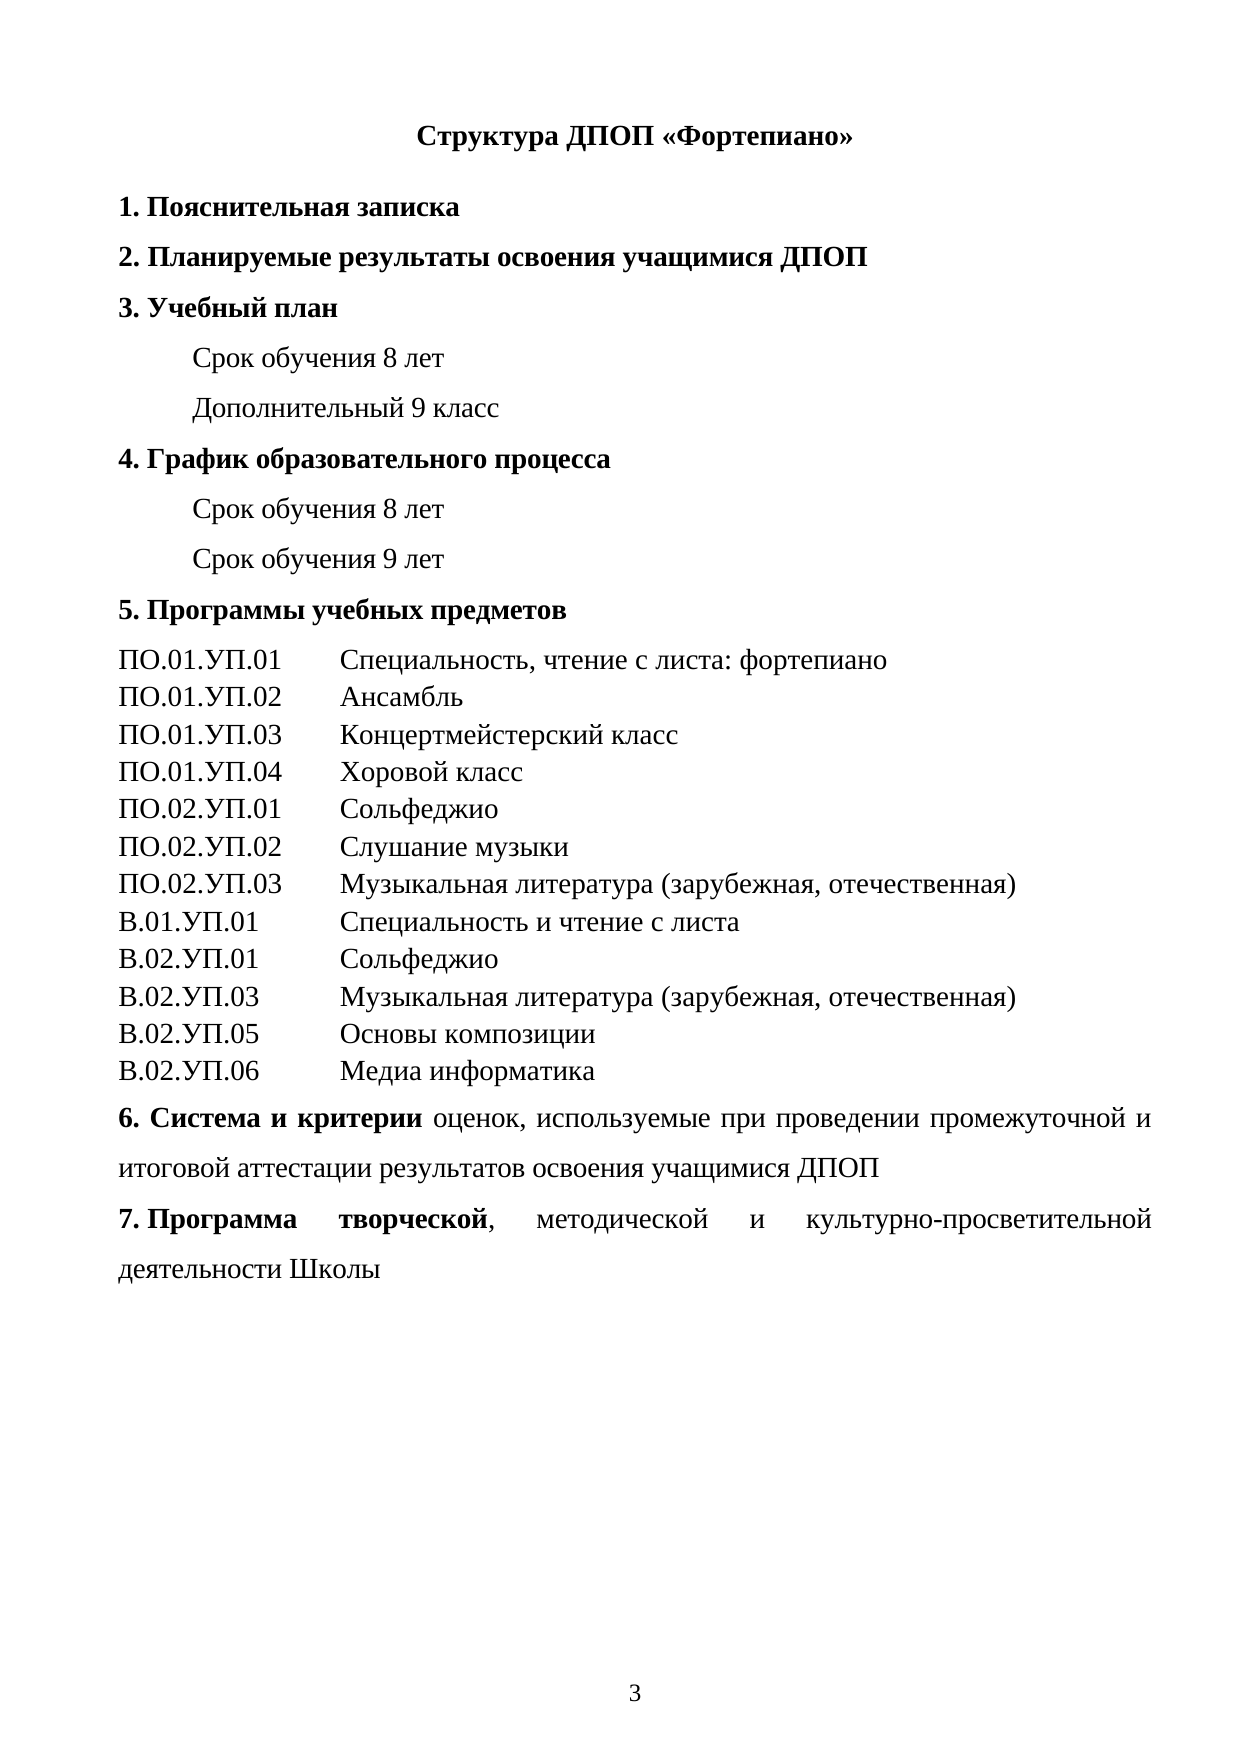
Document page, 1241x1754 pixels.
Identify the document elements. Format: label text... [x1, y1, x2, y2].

table_cell ПО.01.УП.04 [107, 754, 328, 792]
table_cell ПО.02.УП.03 [107, 866, 328, 904]
table_cell В.02.УП.01 [107, 941, 328, 979]
table_cell В.01.УП.01 [107, 904, 328, 941]
text Срок обучения 8 лет [192, 491, 1152, 525]
table_cell Медиа информатика [328, 1054, 1066, 1100]
text 1. Пояснительная записка [118, 189, 1152, 223]
table_cell ПО.02.УП.01 [107, 792, 328, 829]
text Структура ДПОП «Фортепиано» [118, 118, 1152, 152]
text 6. Система и критерии оценок, используемые при проведении промежуточной и итоговой аттестации результатов освоения учащимися ДПОП [118, 1100, 1152, 1184]
text Дополнительный 9 класс [192, 391, 1152, 424]
table_cell В.02.УП.05 [107, 1016, 328, 1053]
table_cell Основы композиции [328, 1016, 1066, 1053]
text Срок обучения 8 лет [192, 340, 1152, 374]
table_cell Концертмейстерский класс [328, 717, 1066, 754]
text 2. Планируемые результаты освоения учащимися ДПОП [118, 239, 1152, 273]
table_cell В.02.УП.03 [107, 979, 328, 1016]
text 5. Программы учебных предметов [118, 592, 1152, 625]
table_cell Слушание музыки [328, 829, 1066, 866]
table_cell Сольфеджио [328, 941, 1066, 979]
text 3. Учебный план [118, 290, 1152, 323]
table_cell Специальность и чтение с листа [328, 904, 1066, 941]
text 4. График образовательного процесса [118, 441, 1152, 474]
table_cell Хоровой класс [328, 754, 1066, 792]
table_cell Музыкальная литература (зарубежная, отечественная) [328, 979, 1066, 1016]
table_cell ПО.01.УП.02 [107, 680, 328, 717]
text 7. Программа творческой, методической и культурно-просветительной деятельности Школы [118, 1201, 1152, 1284]
table_cell В.02.УП.06 [107, 1054, 328, 1100]
table_cell Музыкальная литература (зарубежная, отечественная) [328, 866, 1066, 904]
table_cell ПО.01.УП.03 [107, 717, 328, 754]
table_cell Ансамбль [328, 680, 1066, 717]
table_cell ПО.02.УП.02 [107, 829, 328, 866]
table_cell Сольфеджио [328, 792, 1066, 829]
table_header Специальность, чтение с листа: фортепиано [328, 642, 1066, 679]
text Срок обучения 9 лет [192, 541, 1152, 575]
table_header ПО.01.УП.01 [107, 642, 328, 679]
